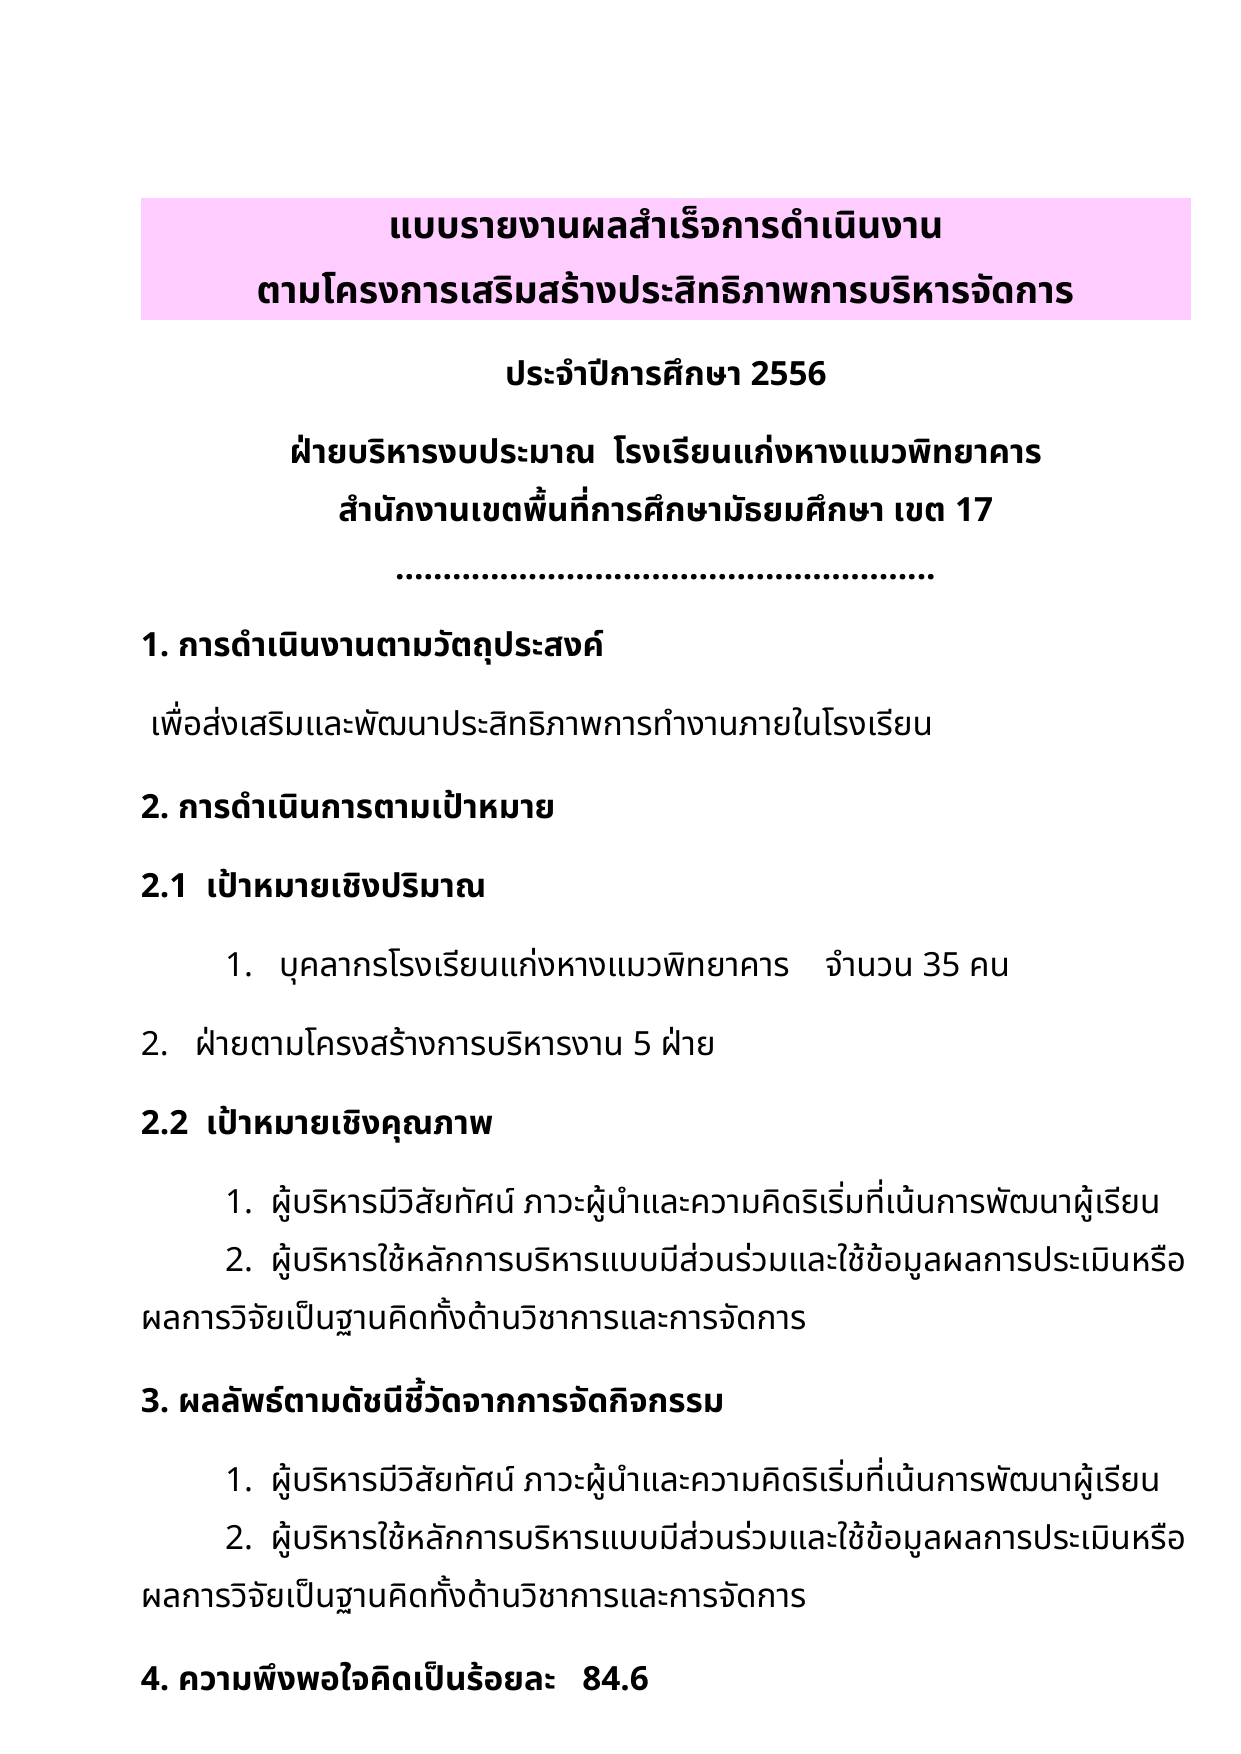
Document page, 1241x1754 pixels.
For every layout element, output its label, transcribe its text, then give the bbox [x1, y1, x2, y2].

text 2. การดำเนินการตามเป้าหมาย [141, 783, 1191, 833]
text 1. การดำเนินงานตามวัตถุประสงค์ [141, 621, 1191, 671]
text ฝ่ายบริหารงบประมาณ โรงเรียนแก่งหางแมวพิทยาคาร สำนักงานเขตพื้นที่การศึกษามัธยมศึกษา เขต 17 ......................................................... [141, 428, 1191, 589]
text 2. ฝ่ายตามโครงสร้างการบริหารงาน 5 ฝ่าย [141, 1019, 1191, 1070]
text 1. บุคลากรโรงเรียนแก่งหางแมวพิทยาคาร จำนวน 35 คน [141, 941, 1191, 991]
text 1. ผู้บริหารมีวิสัยทัศน์ ภาวะผู้นำและความคิดริเริ่มที่เน้นการพัฒนาผู้เรียน 2. ผู้บริหารใช้หลักการบริหารแบบมีส่วนร่วมและใช้ข้อมูลผลการประเมินหรือผลการวิจัยเป็นฐานคิดทั้งด้านวิชาการและการจัดการ [141, 1177, 1191, 1344]
text แบบรายงานผลสำเร็จการดำเนินงาน ตามโครงการเสริมสร้างประสิทธิภาพการบริหารจัดการ [141, 198, 1191, 320]
text 2.2 เป้าหมายเชิงคุณภาพ [141, 1098, 1191, 1149]
text เพื่อส่งเสริมและพัฒนาประสิทธิภาพการทำงานภายในโรงเรียน [141, 700, 1191, 750]
text ประจำปีการศึกษา 2556 [141, 349, 1191, 400]
text 4. ความพึงพอใจคิดเป็นร้อยละ 84.6 [141, 1655, 1191, 1705]
text 3. ผลลัพธ์ตามดัชนีชี้วัดจากการจัดกิจกรรม [141, 1377, 1191, 1427]
text 1. ผู้บริหารมีวิสัยทัศน์ ภาวะผู้นำและความคิดริเริ่มที่เน้นการพัฒนาผู้เรียน 2. ผู้บริหารใช้หลักการบริหารแบบมีส่วนร่วมและใช้ข้อมูลผลการประเมินหรือผลการวิจัยเป็นฐานคิดทั้งด้านวิชาการและการจัดการ [141, 1456, 1191, 1622]
text 2.1 เป้าหมายเชิงปริมาณ [141, 862, 1191, 912]
